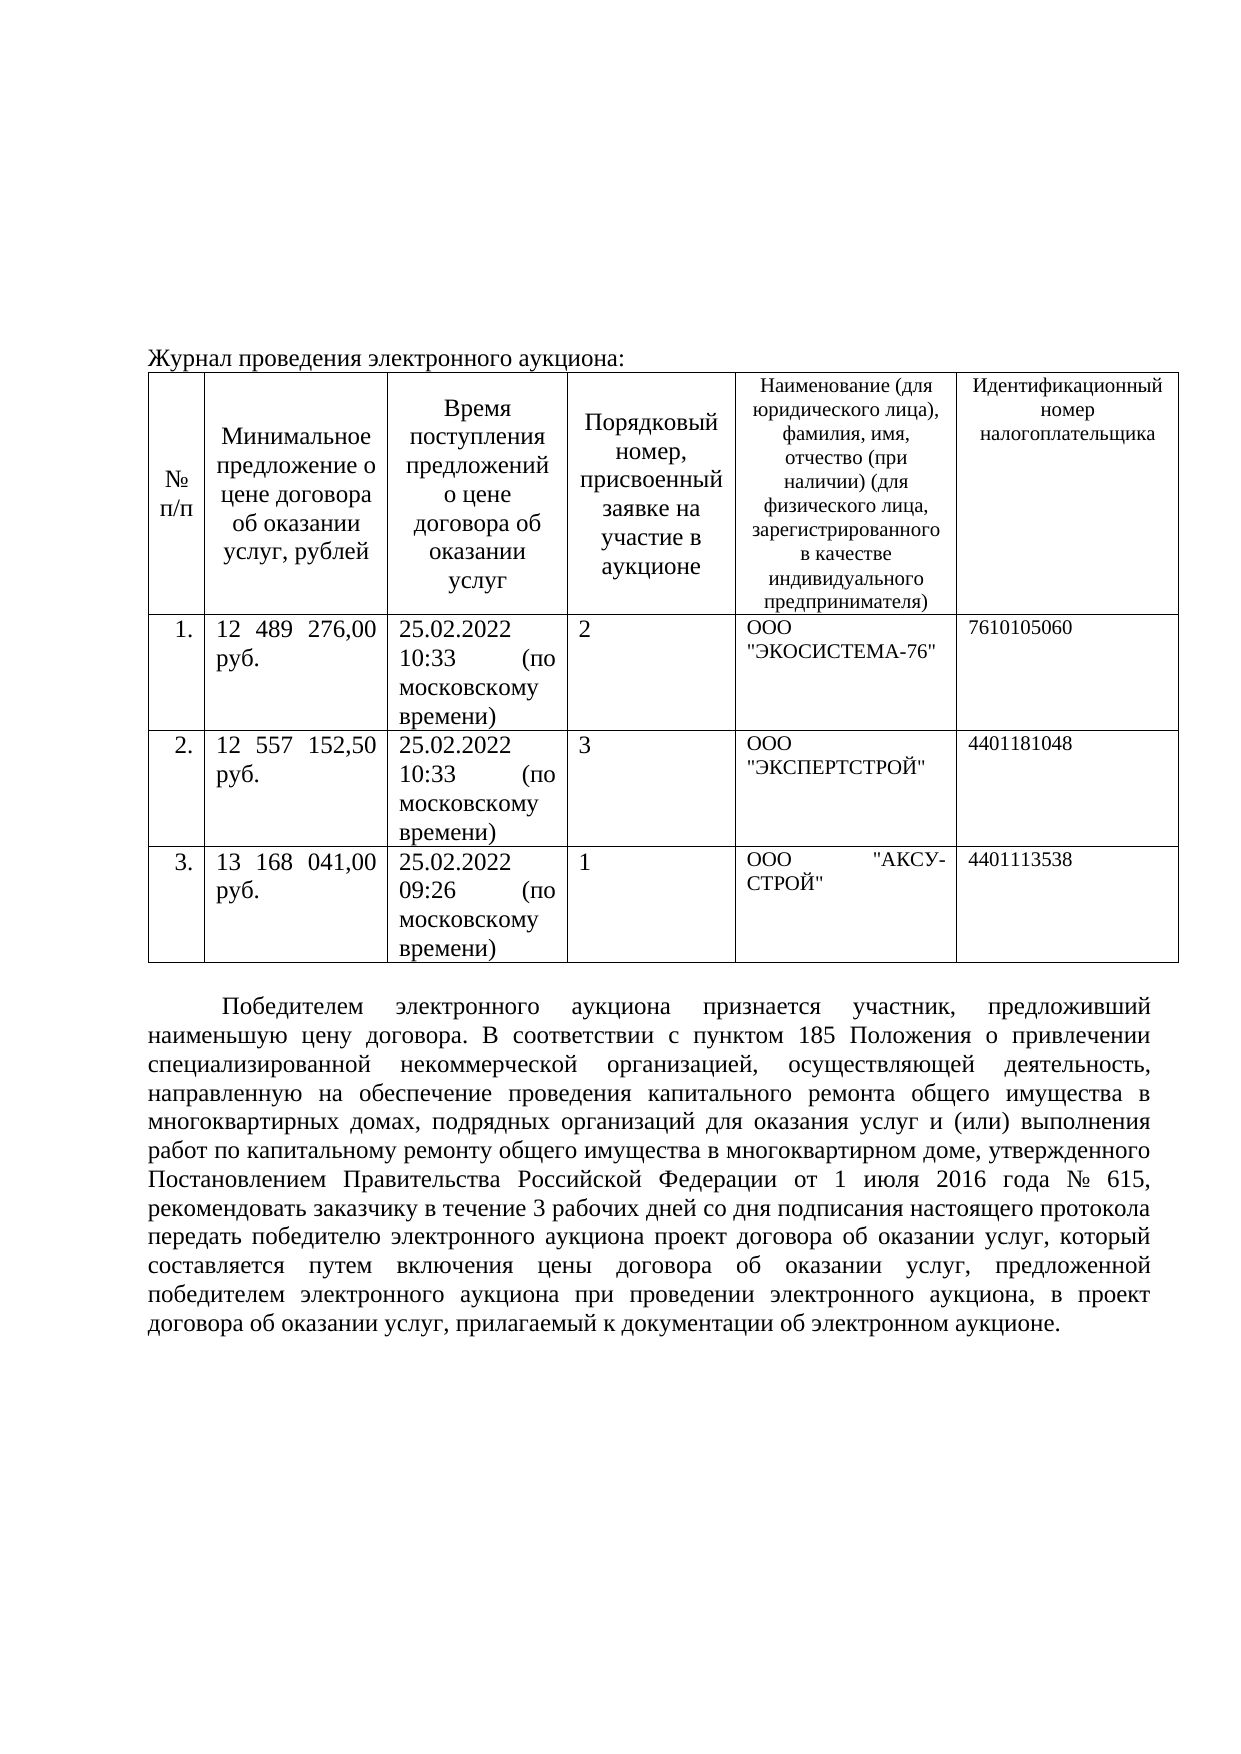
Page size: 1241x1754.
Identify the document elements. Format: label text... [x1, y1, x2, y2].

table_cell 25.02.2022 10:33 (по московскому времени) [388, 615, 567, 729]
table_cell [149, 847, 204, 962]
table_cell 3 [568, 731, 735, 846]
table_header Минимальное предложение о цене договора об оказании услуг, рублей [205, 373, 387, 613]
table_cell ООО "ЭКОСИСТЕМА-76" [736, 615, 956, 729]
table_header № п/п [149, 373, 204, 613]
table_header Идентификационный номер налогоплательщика [957, 373, 1178, 613]
table_cell 2 [568, 615, 735, 729]
table_cell 7610105060 [957, 615, 1178, 729]
text Победителем электронного аукциона признается участник, предложивший наименьшую цену договора. В соответствии с пунктом 185 Положения о привлечении специализированной некоммерческой организацией, осуществляющей деятельность, направленную на обеспечение проведения капитального ремонта общего имущества в многоквартирных домах, подрядных организаций для оказания услуг и (или) выполнения работ по капитальному ремонту общего имущества в многоквартирном доме, утвержденного Постановлением Правительства Российской Федерации от 1 июля 2016 года № 615, рекомендовать заказчику в течение 3 рабочих дней со дня подписания настоящего протокола передать победителю электронного аукциона проект договора об оказании услуг, который составляется путем включения цены договора об оказании услуг, предложенной победителем электронного аукциона при проведении электронного аукциона, в проект договора об оказании услуг, прилагаемый к документации об электронном аукционе. [148, 991, 1152, 1336]
text Журнал проведения электронного аукциона: [148, 343, 1152, 372]
table_cell ООО "АКСУ-СТРОЙ" [736, 847, 956, 962]
table_header Наименование (для юридического лица), фамилия, имя, отчество (при наличии) (для физического лица, зарегистрированного в качестве индивидуального предпринимателя) [736, 373, 956, 613]
table_cell 4401181048 [957, 731, 1178, 846]
table_cell 13 168 041,00 руб. [205, 847, 387, 962]
table_cell 12 557 152,50 руб. [205, 731, 387, 846]
table_cell 25.02.2022 09:26 (по московскому времени) [388, 847, 567, 962]
table_cell [149, 615, 204, 729]
table_header Порядковый номер, присвоенный заявке на участие в аукционе [568, 373, 735, 613]
table_cell 1 [568, 847, 735, 962]
table_header Время поступления предложений о цене договора об оказании услуг [388, 373, 567, 613]
table_cell 25.02.2022 10:33 (по московскому времени) [388, 731, 567, 846]
table_cell 4401113538 [957, 847, 1178, 962]
table_cell [149, 731, 204, 846]
table_cell 12 489 276,00 руб. [205, 615, 387, 729]
table_cell ООО "ЭКСПЕРТСТРОЙ" [736, 731, 956, 846]
